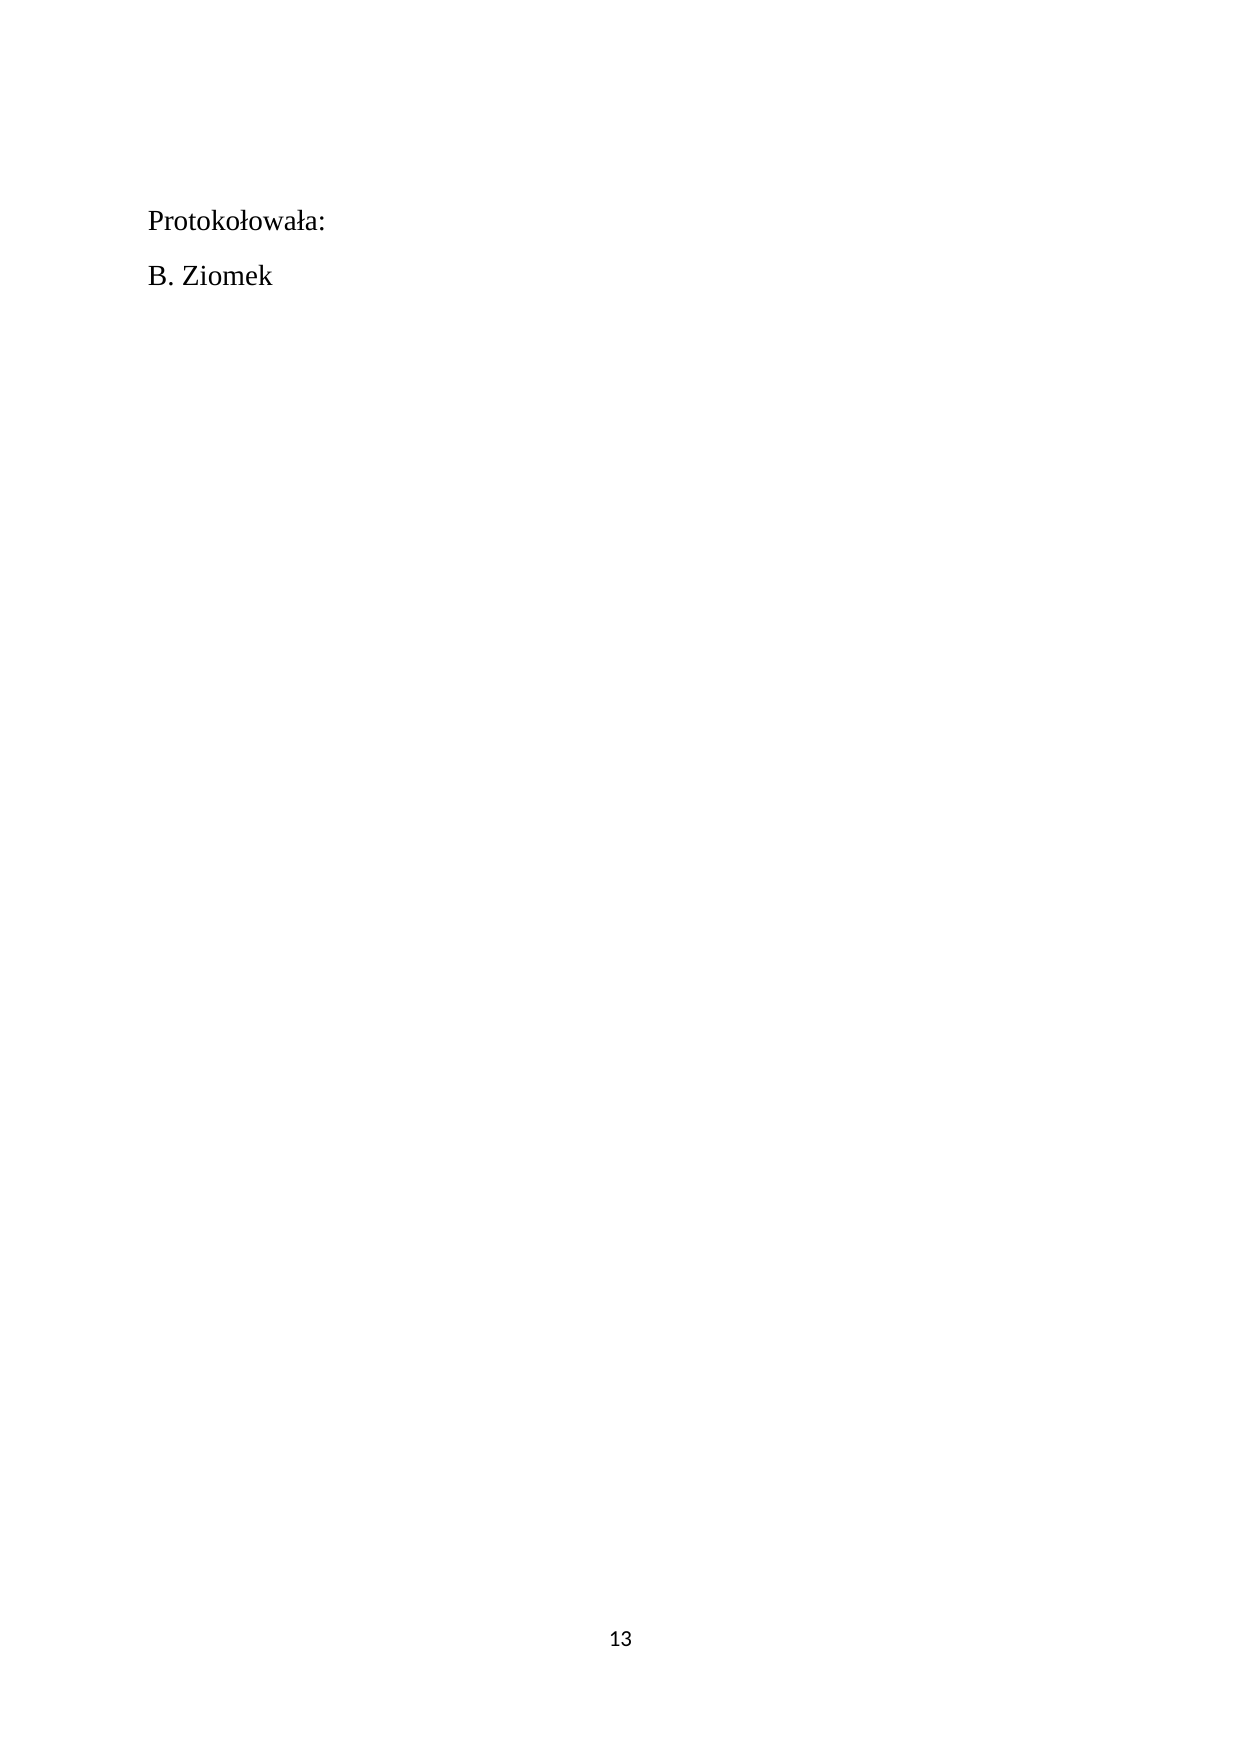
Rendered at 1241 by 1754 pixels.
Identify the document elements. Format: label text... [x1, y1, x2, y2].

text Protokołowała: [148, 203, 1093, 236]
text B. Ziomek [148, 258, 1093, 292]
